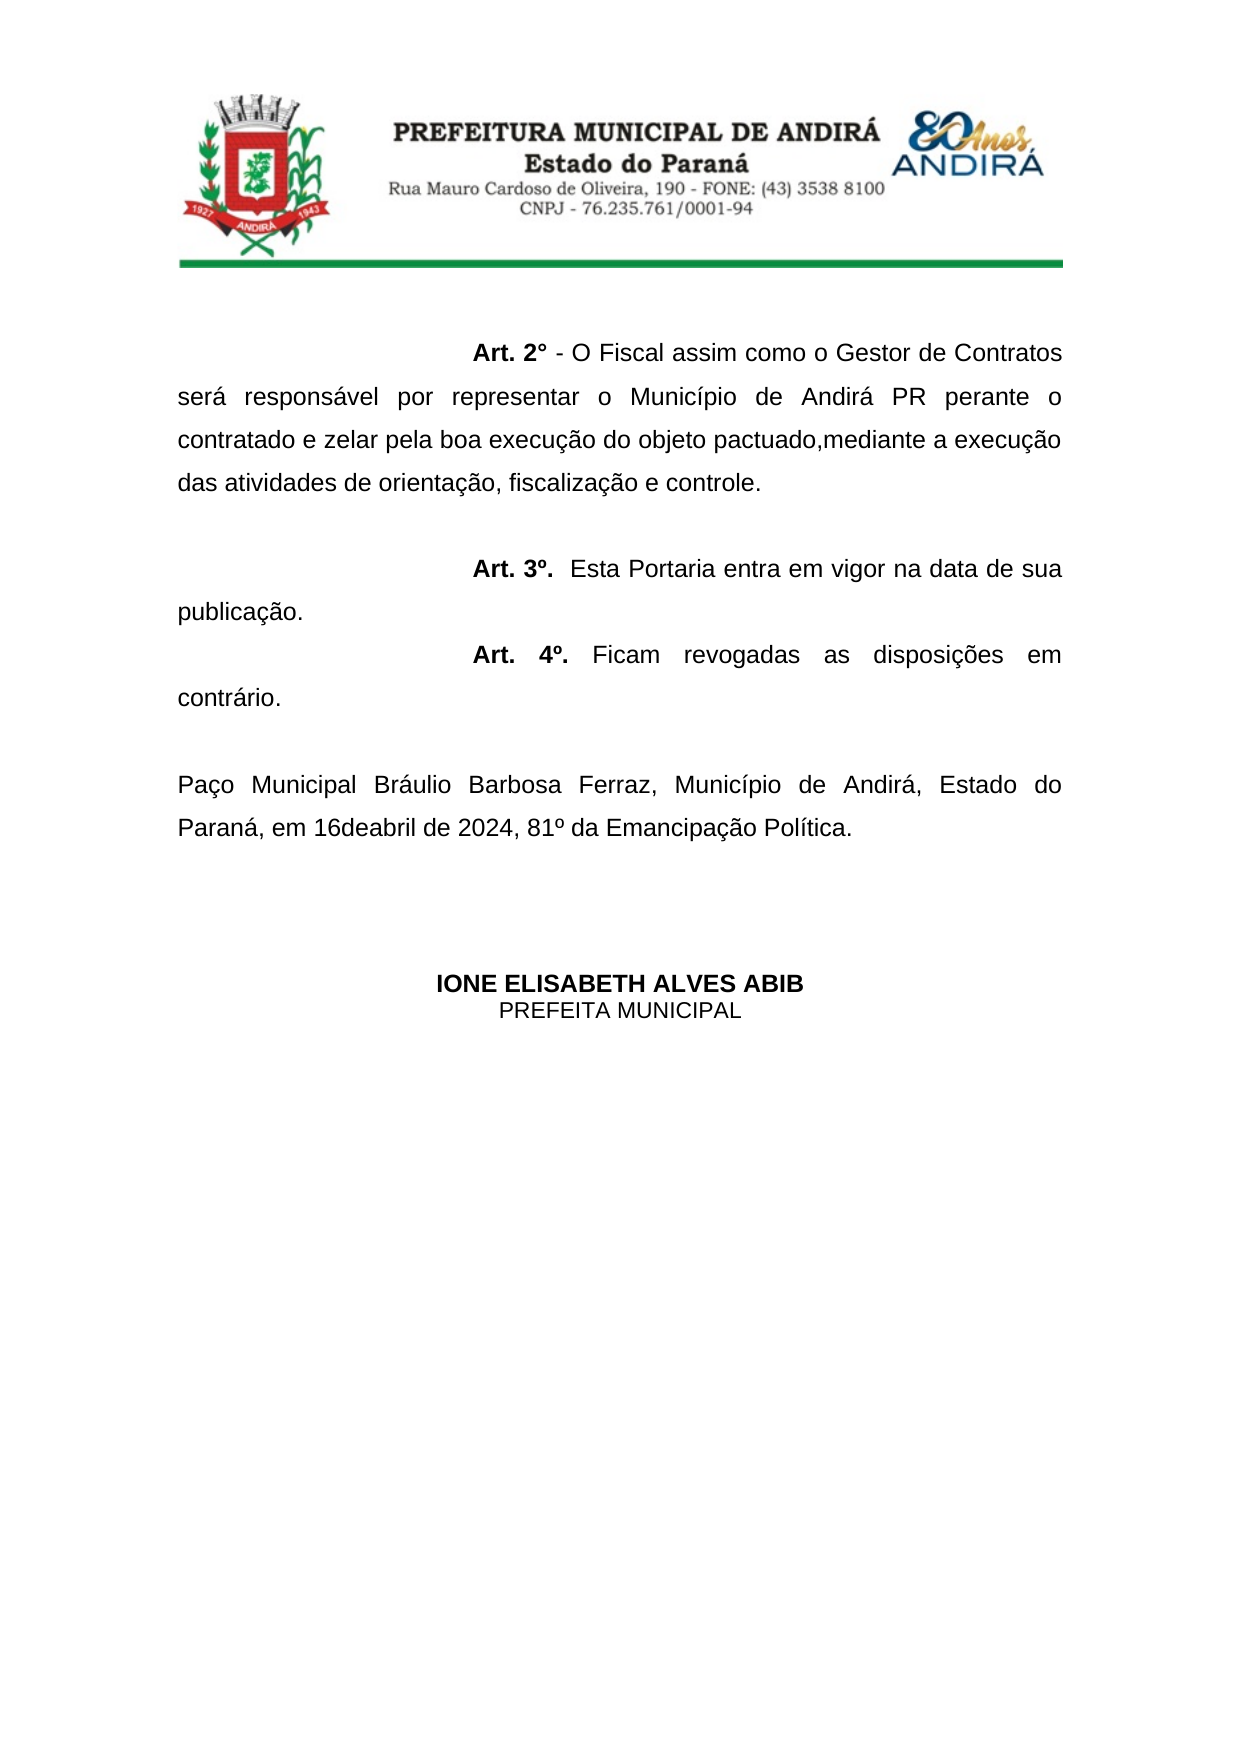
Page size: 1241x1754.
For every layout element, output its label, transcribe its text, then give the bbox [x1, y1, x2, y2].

text Paço Municipal Bráulio Barbosa Ferraz, Município de Andirá, Estado do Paraná, em 16deabril de 2024, 81º da Emancipação Política. [177, 770, 1063, 842]
text PREFEITA MUNICIPAL [177, 997, 1063, 1024]
text IONE ELISABETH ALVES ABIB [177, 968, 1063, 997]
text Art. 2° - O Fiscal assim como o Gestor de Contratos será responsável por representar o Município de Andirá PR perante o contratado e zelar pela boa execução do objeto pactuado,mediante a execução das atividades de orientação, fiscalização e controle. [177, 338, 1063, 497]
text Art. 4º. Ficam revogadas as disposições em contrário. [177, 640, 1063, 712]
text Art. 3º. Esta Portaria entra em vigor na data de sua publicação. [177, 554, 1063, 626]
picture [177, 73, 1063, 268]
